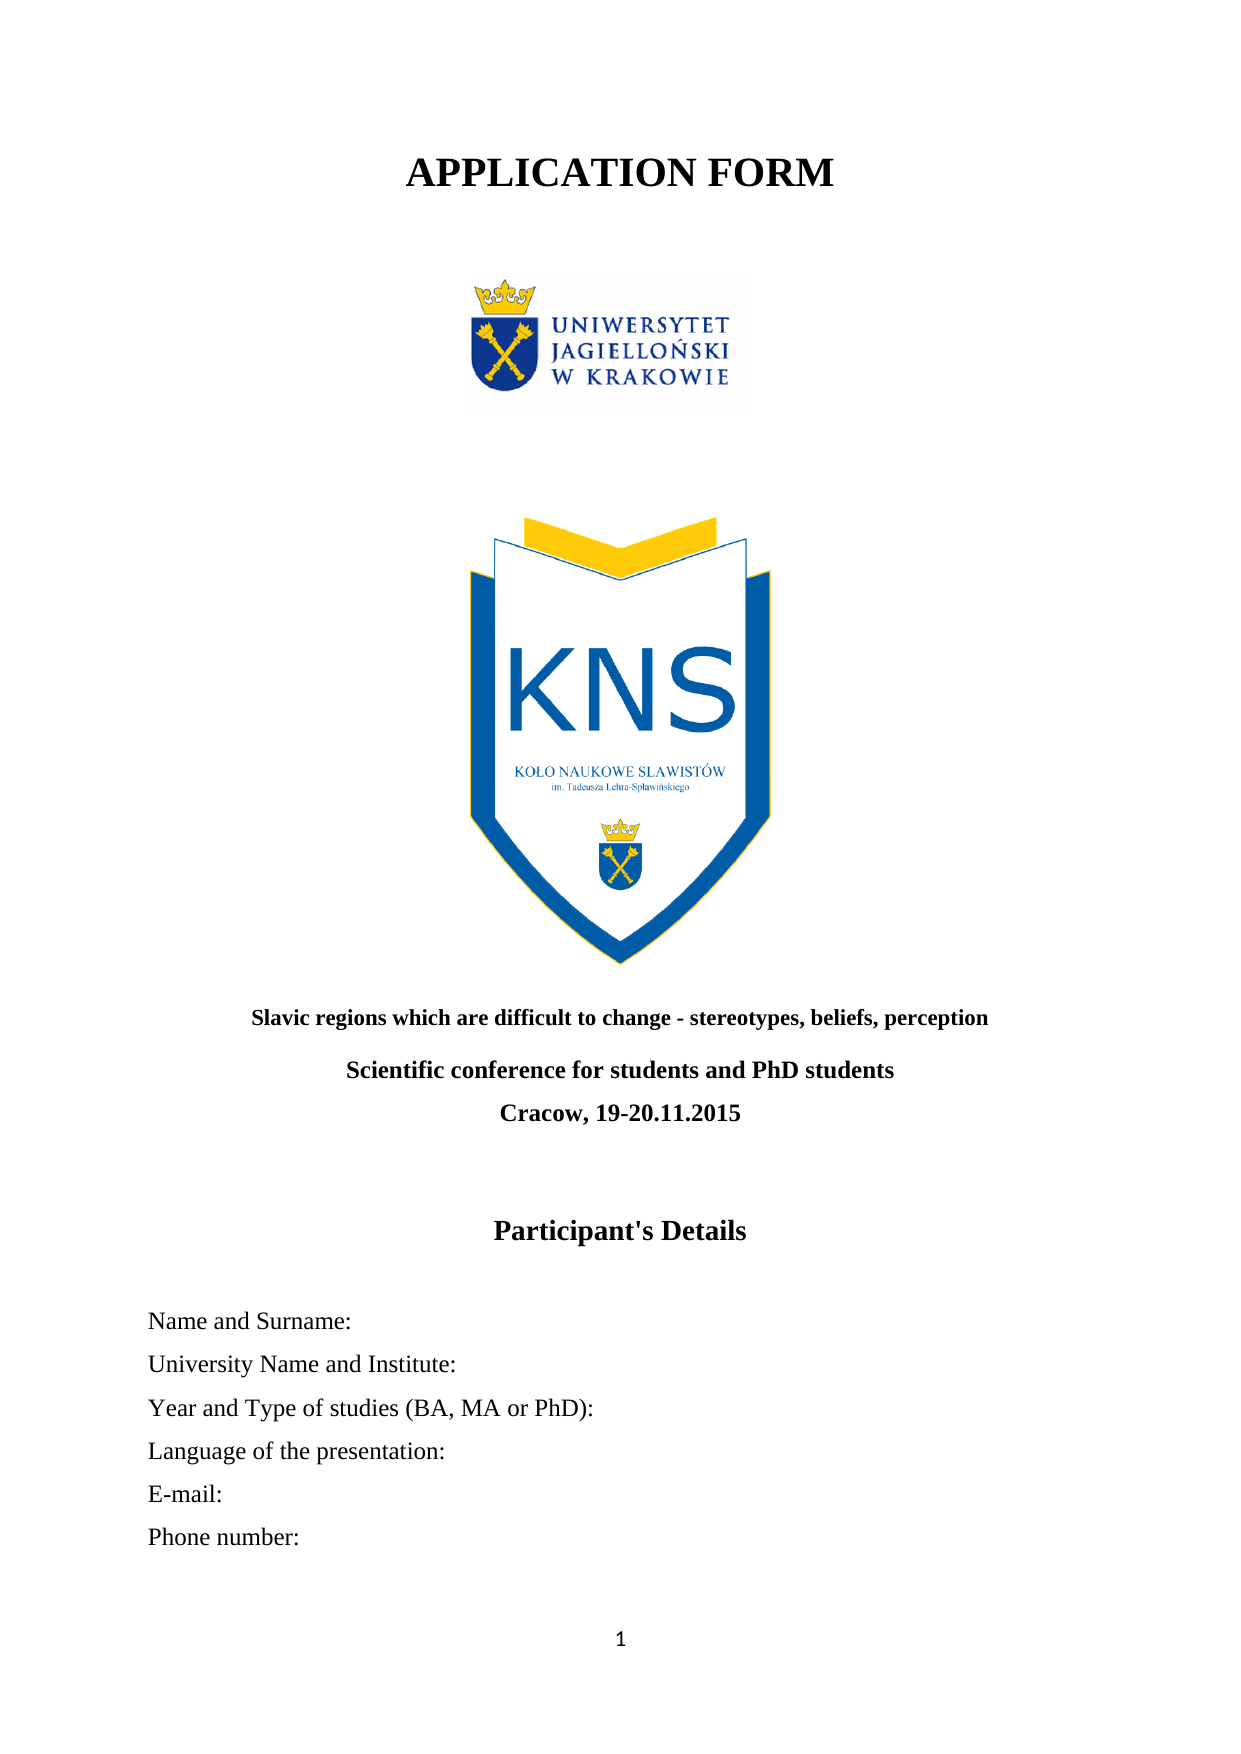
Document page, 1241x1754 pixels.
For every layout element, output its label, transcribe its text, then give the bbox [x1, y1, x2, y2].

text Participant's Details [148, 1213, 1093, 1247]
text E-mail: [148, 1479, 1093, 1508]
picture [381, 219, 860, 489]
text Cracow, 19-20.11.2015 [148, 1098, 1093, 1127]
text Slavic regions which are difficult to change - stereotypes, beliefs, perception [148, 1004, 1093, 1030]
text APPLICATION FORM [148, 148, 1093, 196]
text Scientific conference for students and PhD students [148, 1055, 1093, 1083]
text Year and Type of studies (BA, MA or PhD): [148, 1393, 1093, 1421]
text Name and Surname: [148, 1306, 1093, 1335]
text Language of the presentation: [148, 1436, 1093, 1464]
text University Name and Institute: [148, 1349, 1093, 1378]
picture [376, 502, 864, 990]
text Phone number: [148, 1522, 1093, 1551]
